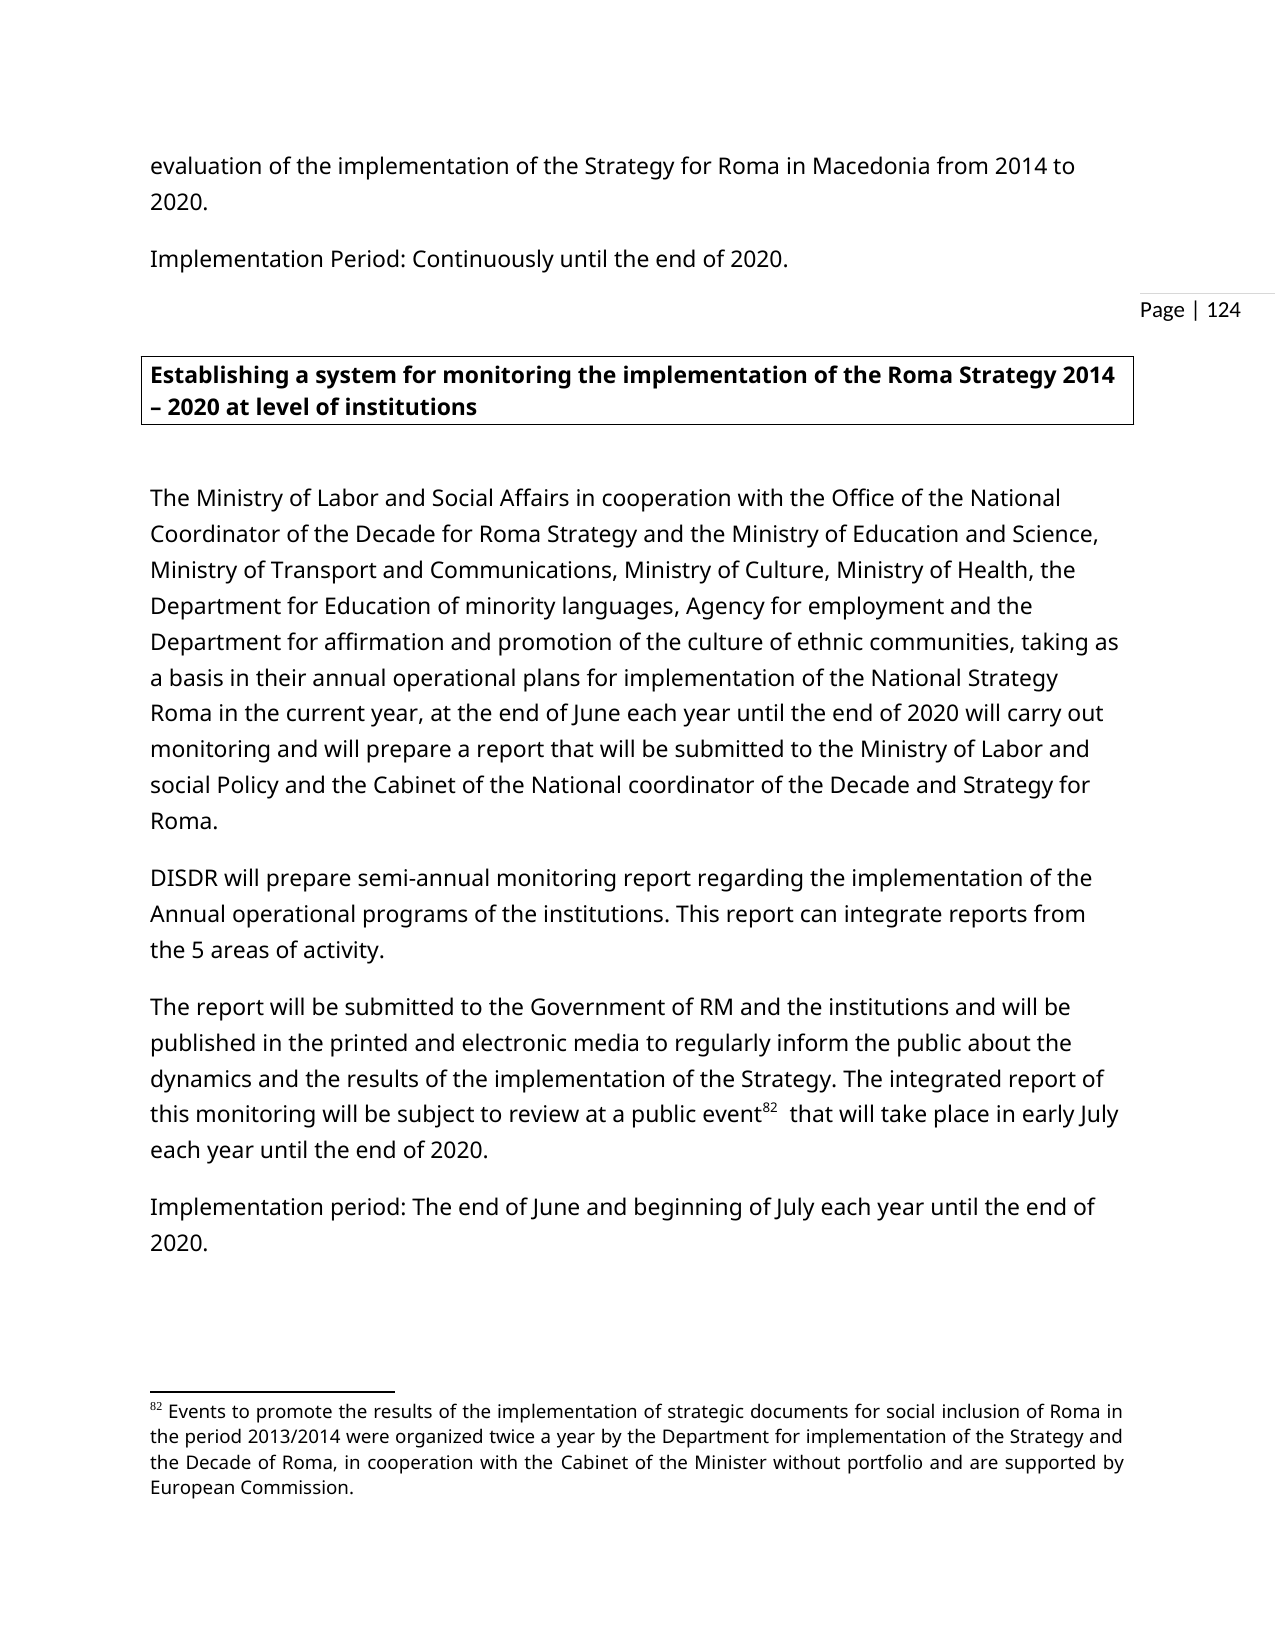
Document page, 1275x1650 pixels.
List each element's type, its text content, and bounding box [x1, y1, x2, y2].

text Implementation Period: Continuously until the end of 2020. [150, 243, 1125, 274]
text Establishing a system for monitoring the implementation of the Roma Strategy 2014 – 2020 at level of institutions [142, 357, 1133, 424]
text Implementation period: The end of June and beginning of July each year until the end of 2020. [150, 1191, 1125, 1258]
text The report will be submitted to the Government of RM and the institutions and will be published in the printed and electronic media to regularly inform the public about the dynamics and the results of the implementation of the Strategy. The integrated report of this monitoring will be subject to review at a public event that will take place in early July each year until the end of 2020. [150, 991, 1125, 1166]
text The Ministry of Labor and Social Affairs in cooperation with the Office of the National Coordinator of the Decade for Roma Strategy and the Ministry of Education and Science, Ministry of Transport and Communications, Ministry of Culture, Ministry of Health, the Department for Education of minority languages​​, Agency for employment and the Department for affirmation and promotion of the culture of ethnic communities, taking as a basis in their annual operational plans for implementation of the National Strategy Roma in the current year, at the end of June each year until the end of 2020 will carry out monitoring and will prepare a report that will be submitted to the Ministry of Labor and social Policy and the Cabinet of the National coordinator of the Decade and Strategy for Roma. [150, 482, 1125, 836]
text DISDR will prepare semi-annual monitoring report regarding the implementation of the Annual operational programs of the institutions. This report can integrate reports from the 5 areas of activity. [150, 862, 1125, 965]
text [150, 150, 1125, 217]
